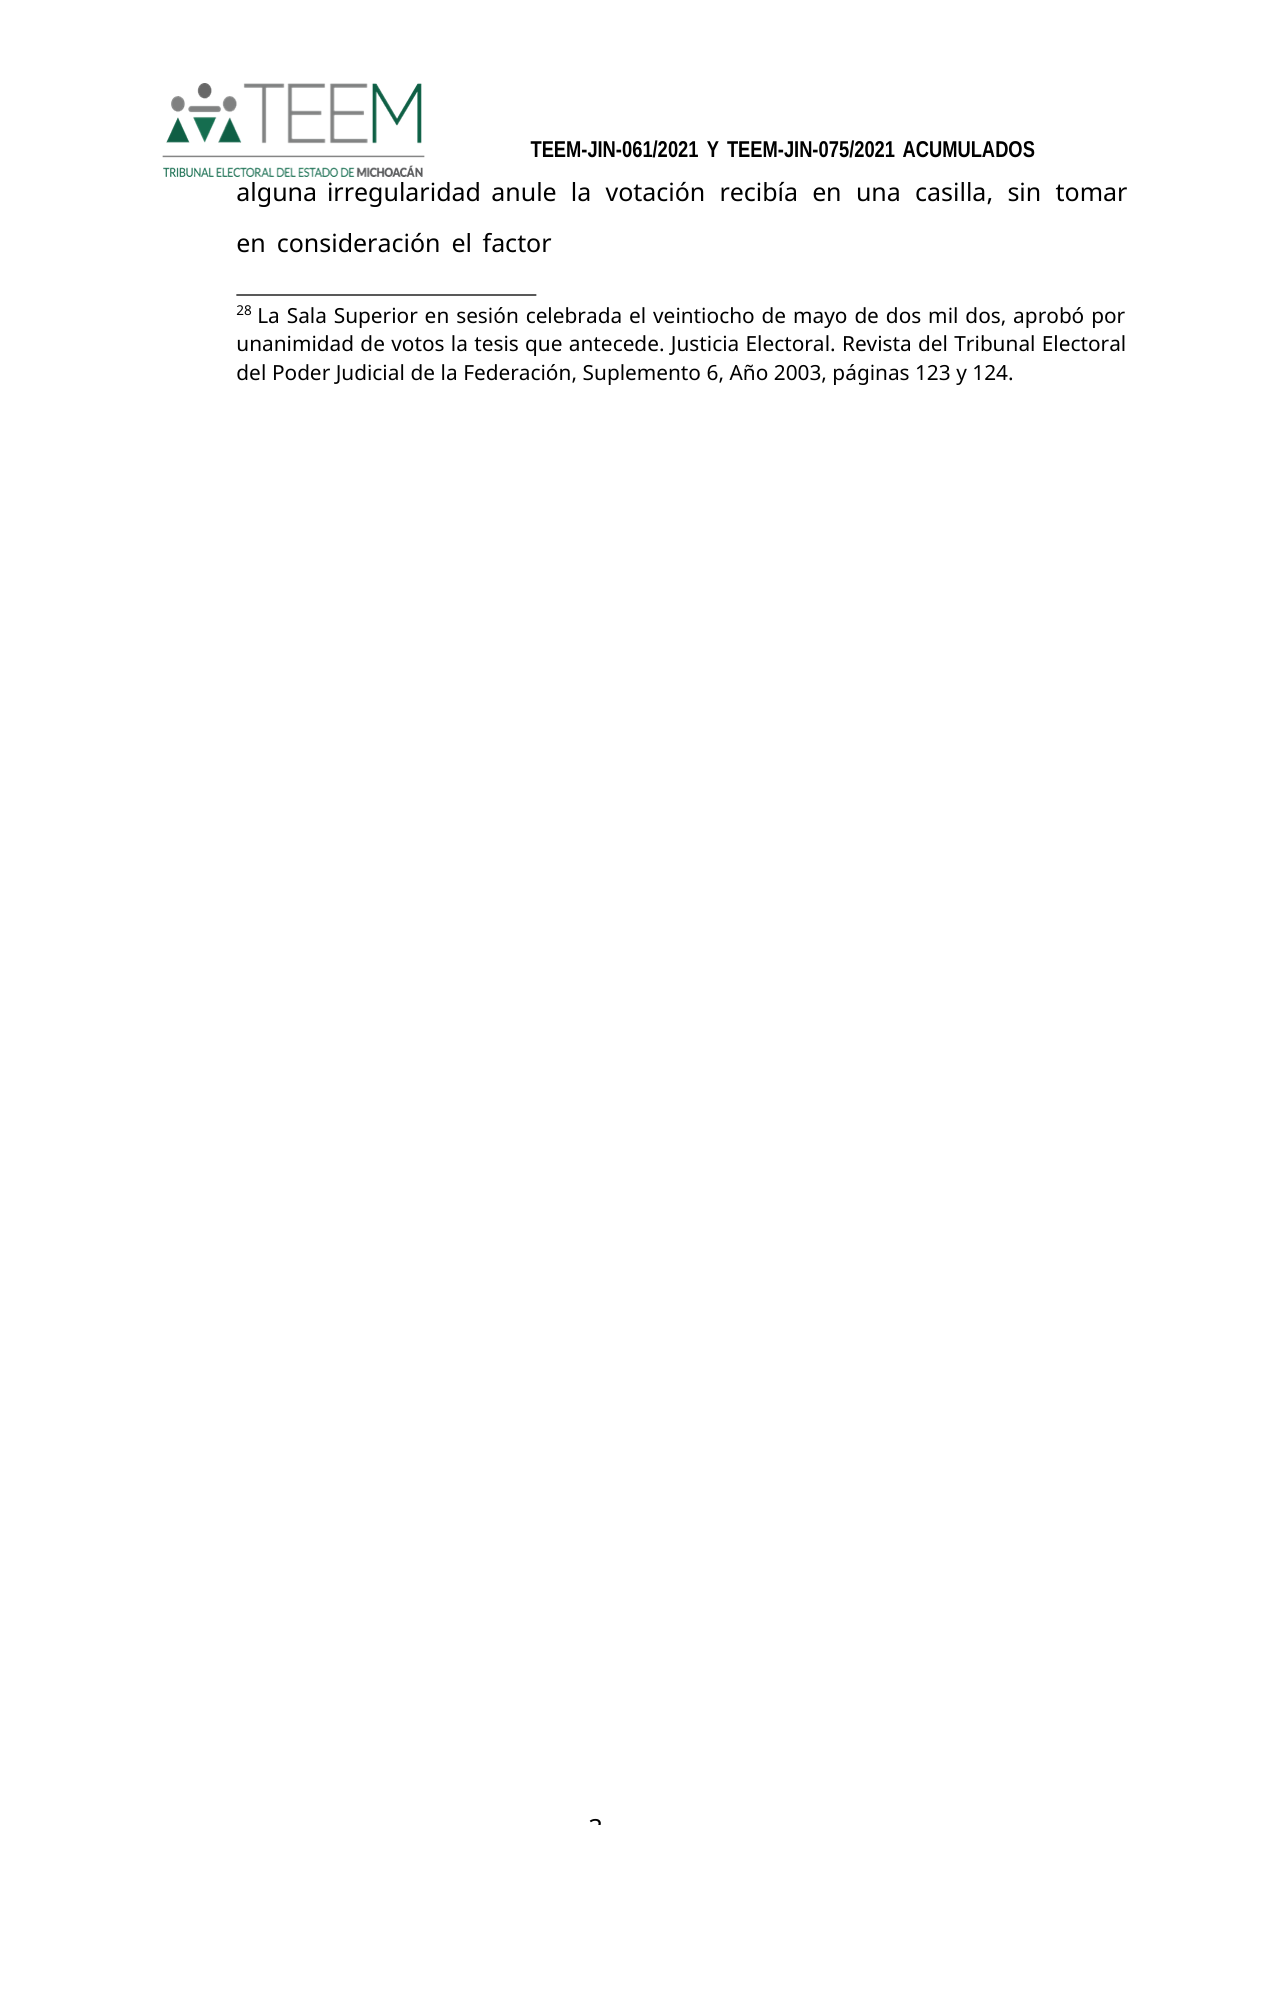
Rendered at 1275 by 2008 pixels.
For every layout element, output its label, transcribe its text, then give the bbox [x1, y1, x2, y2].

text 28 La Sala Superior en sesión celebrada el veintiocho de mayo de dos mil dos, aprobó por unanimidad de votos la tesis que antecede. Justicia Electoral. Revista del Tribunal Electoral del Poder Judicial de la Federación, Suplemento 6, Año 2003, páginas 123 y 124. [236, 301, 1127, 386]
picture [162, 83, 425, 177]
